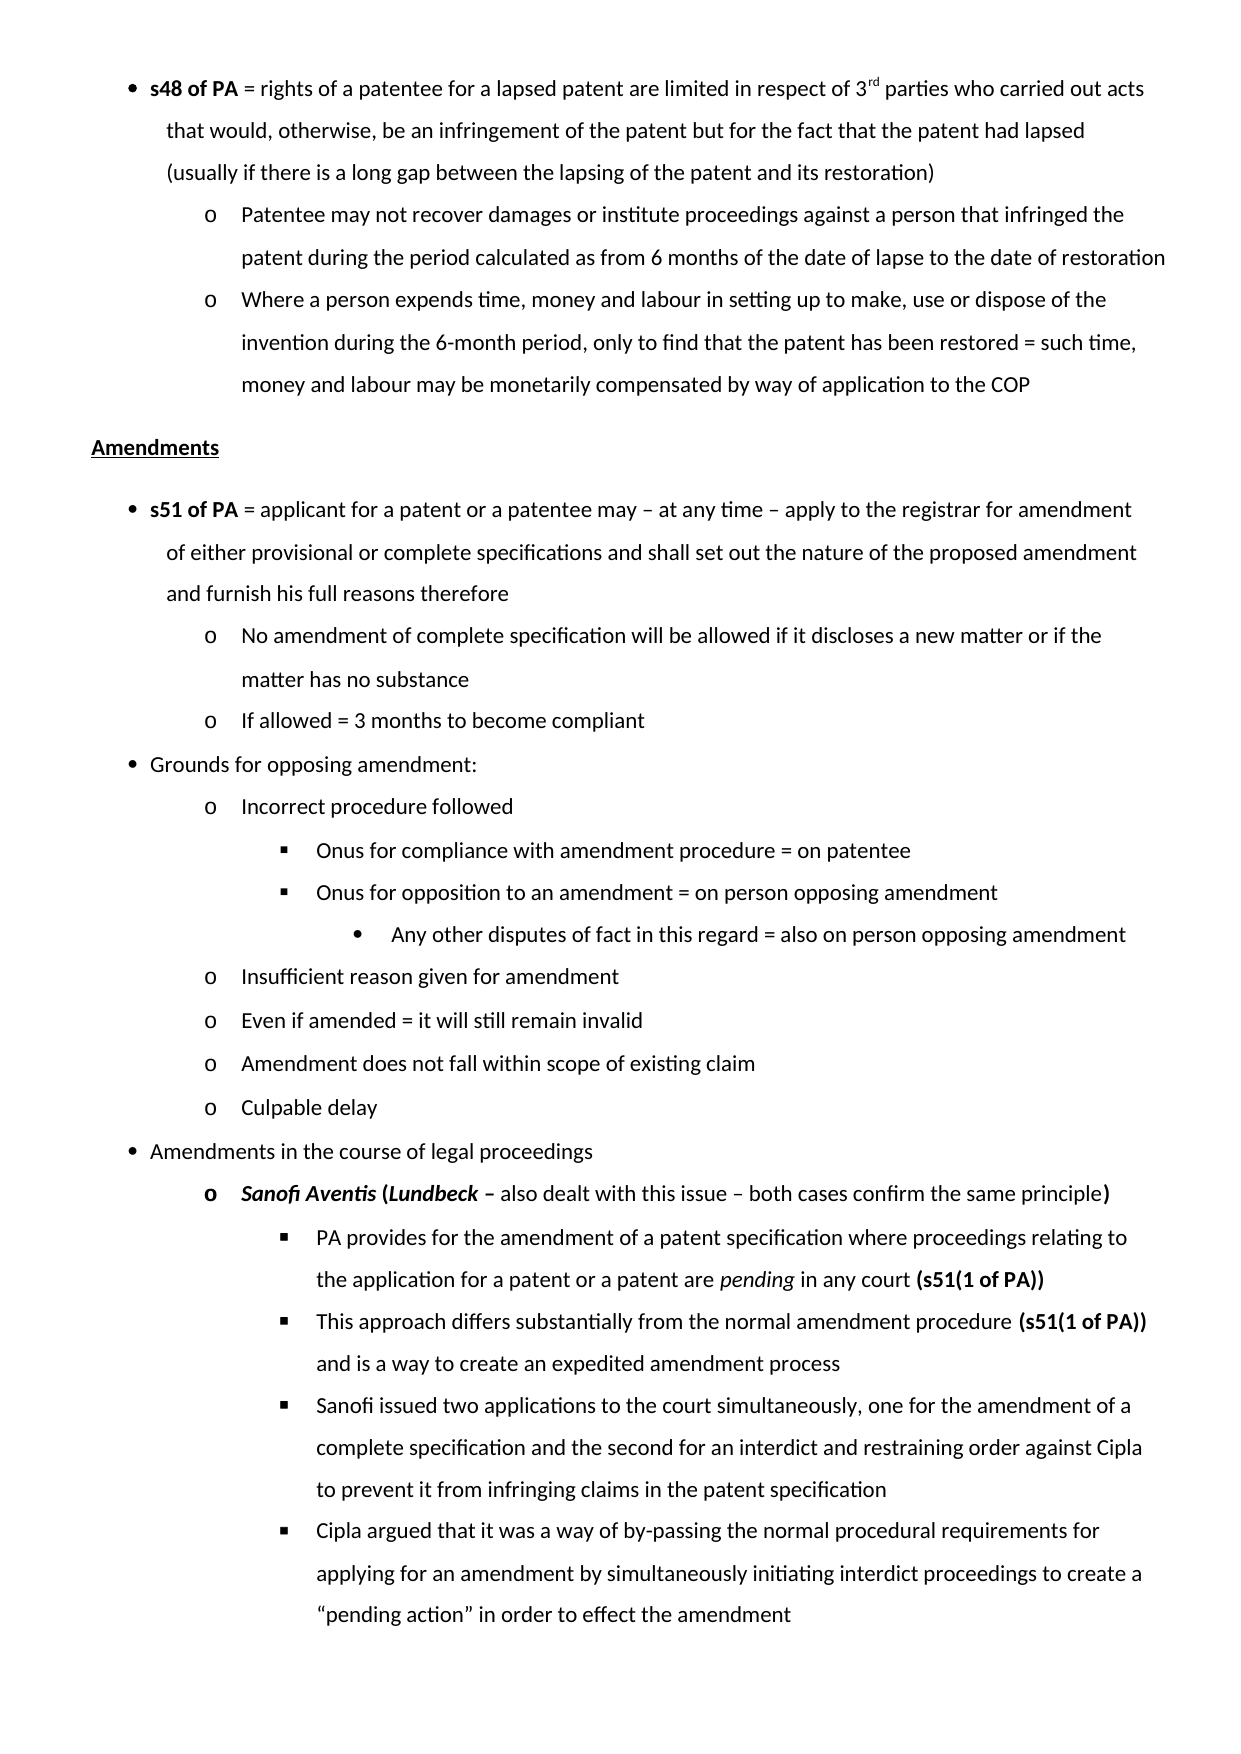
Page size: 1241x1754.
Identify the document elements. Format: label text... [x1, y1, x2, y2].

list Where a person expends time, money and labour in setting up to make, use or dispose of the invention during the 6-month period, only to find that the patent has been restored = such time, money and labour may be monetarily compensated by way of application to the COP [203, 285, 1154, 398]
list Incorrect procedure followed [203, 792, 1154, 822]
list No amendment of complete specification will be allowed if it discloses a new matter or if the matter has no substance [203, 622, 1154, 693]
list Onus for compliance with amendment procedure = on patentee [278, 836, 1154, 864]
list PA provides for the amendment of a patent specification where proceedings relating to the application for a patent or a patent are pending in any court (s51(1 of PA)) [278, 1223, 1154, 1293]
list Cipla argued that it was a way of by-passing the normal procedural requirements for applying for an amendment by simultaneously initiating interdict proceedings to create a “pending action” in order to effect the amendment [278, 1517, 1154, 1629]
list Sanofi issued two applications to the court simultaneously, one for the amendment of a complete specification and the second for an interdict and restraining order against Cipla to prevent it from infringing claims in the patent specification [278, 1391, 1154, 1503]
list Even if amended = it will still remain invalid [203, 1006, 1154, 1035]
list Onus for opposition to an amendment = on person opposing amendment [278, 878, 1154, 906]
text Amendments [91, 433, 1154, 461]
list s48 of PA = rights of a patentee for a lapsed patent are limited in respect of 3rd parties who carried out acts that would, otherwise, be an infringement of the patent but for the fact that the patent had lapsed (usually if there is a long gap between the lapsing of the patent and its restoration) [128, 74, 1154, 186]
list Sanofi Aventis (Lundbeck – also dealt with this issue – both cases confirm the same principle) [203, 1179, 1154, 1208]
list Amendment does not fall within scope of existing claim [203, 1049, 1154, 1079]
list Patentee may not recover damages or institute proceedings against a person that infringed the patent during the period calculated as from 6 months of the date of lapse to the date of restoration [203, 200, 1169, 271]
list Any other disputes of fact in this regard = also on person opposing amendment [353, 920, 1154, 948]
list Culpable delay [203, 1093, 1154, 1122]
list Insufficient reason given for amendment [203, 962, 1154, 991]
list If allowed = 3 months to become compliant [203, 707, 1154, 736]
list Amendments in the course of legal proceedings [128, 1137, 1154, 1165]
list Grounds for opposing amendment: [128, 750, 1154, 778]
list s51 of PA = applicant for a patent or a patentee may – at any time – apply to the registrar for amendment of either provisional or complete specifications and shall set out the nature of the proposed amendment and furnish his full reasons therefore [128, 496, 1154, 608]
list This approach differs substantially from the normal amendment procedure (s51(1 of PA)) and is a way to create an expedited amendment process [278, 1307, 1154, 1377]
